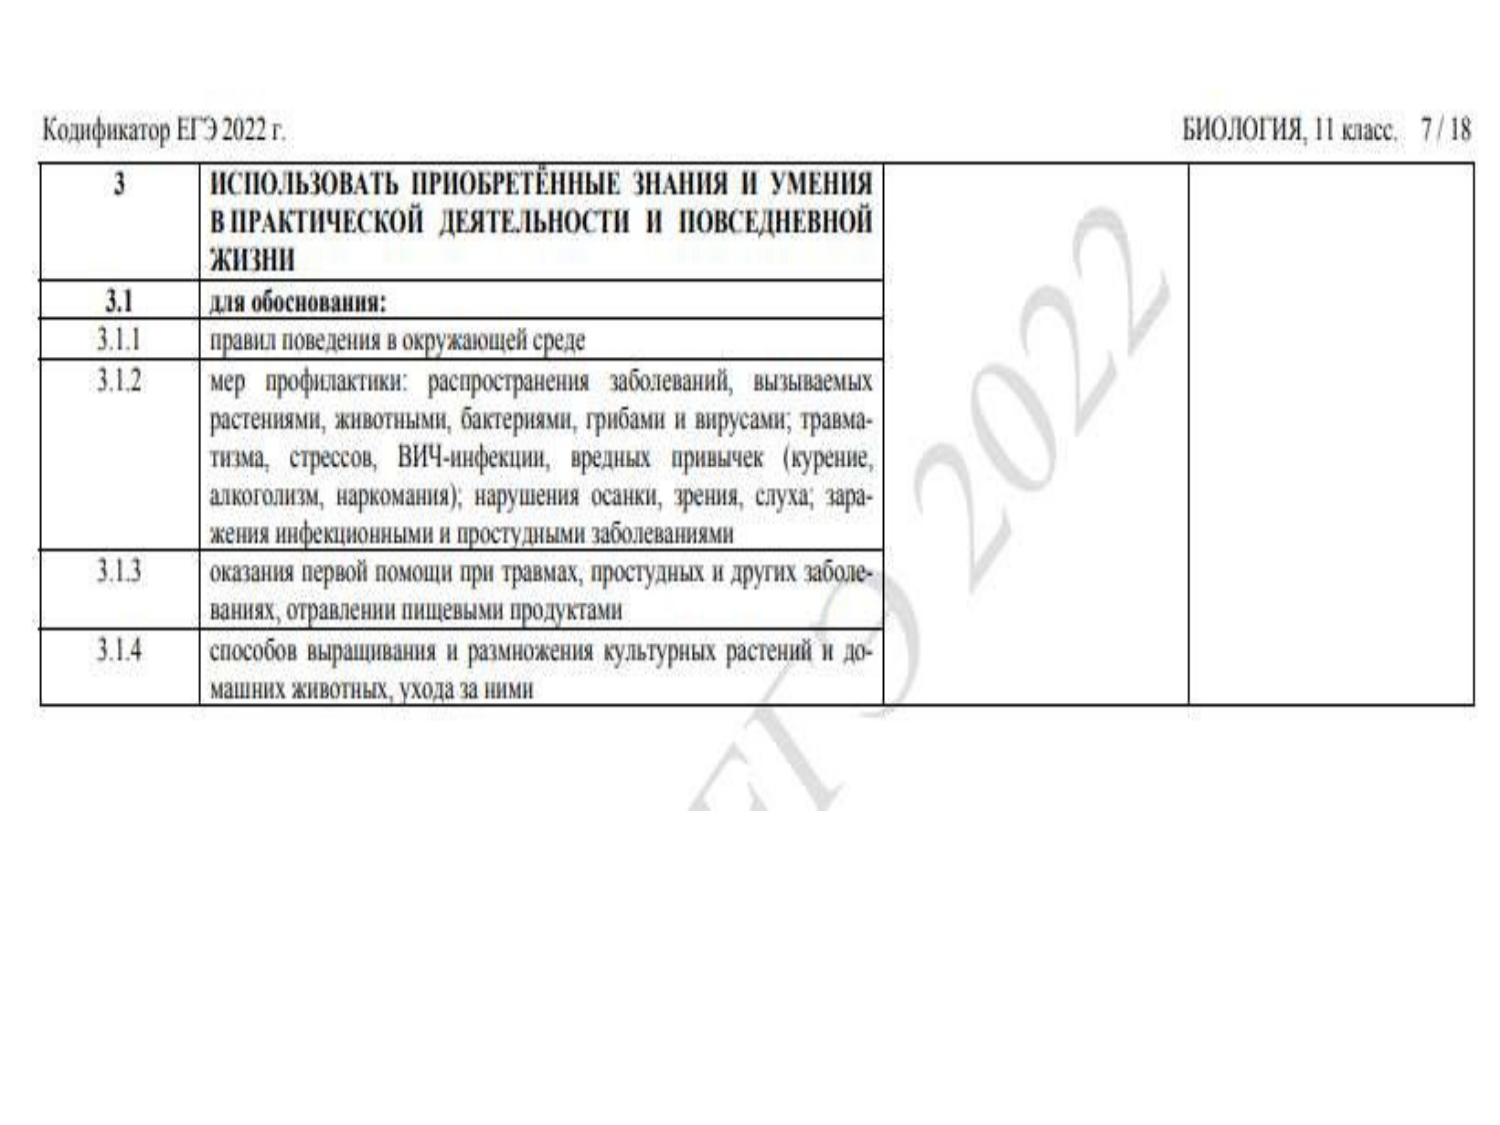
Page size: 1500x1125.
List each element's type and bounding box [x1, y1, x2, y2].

picture [31, 89, 1478, 811]
